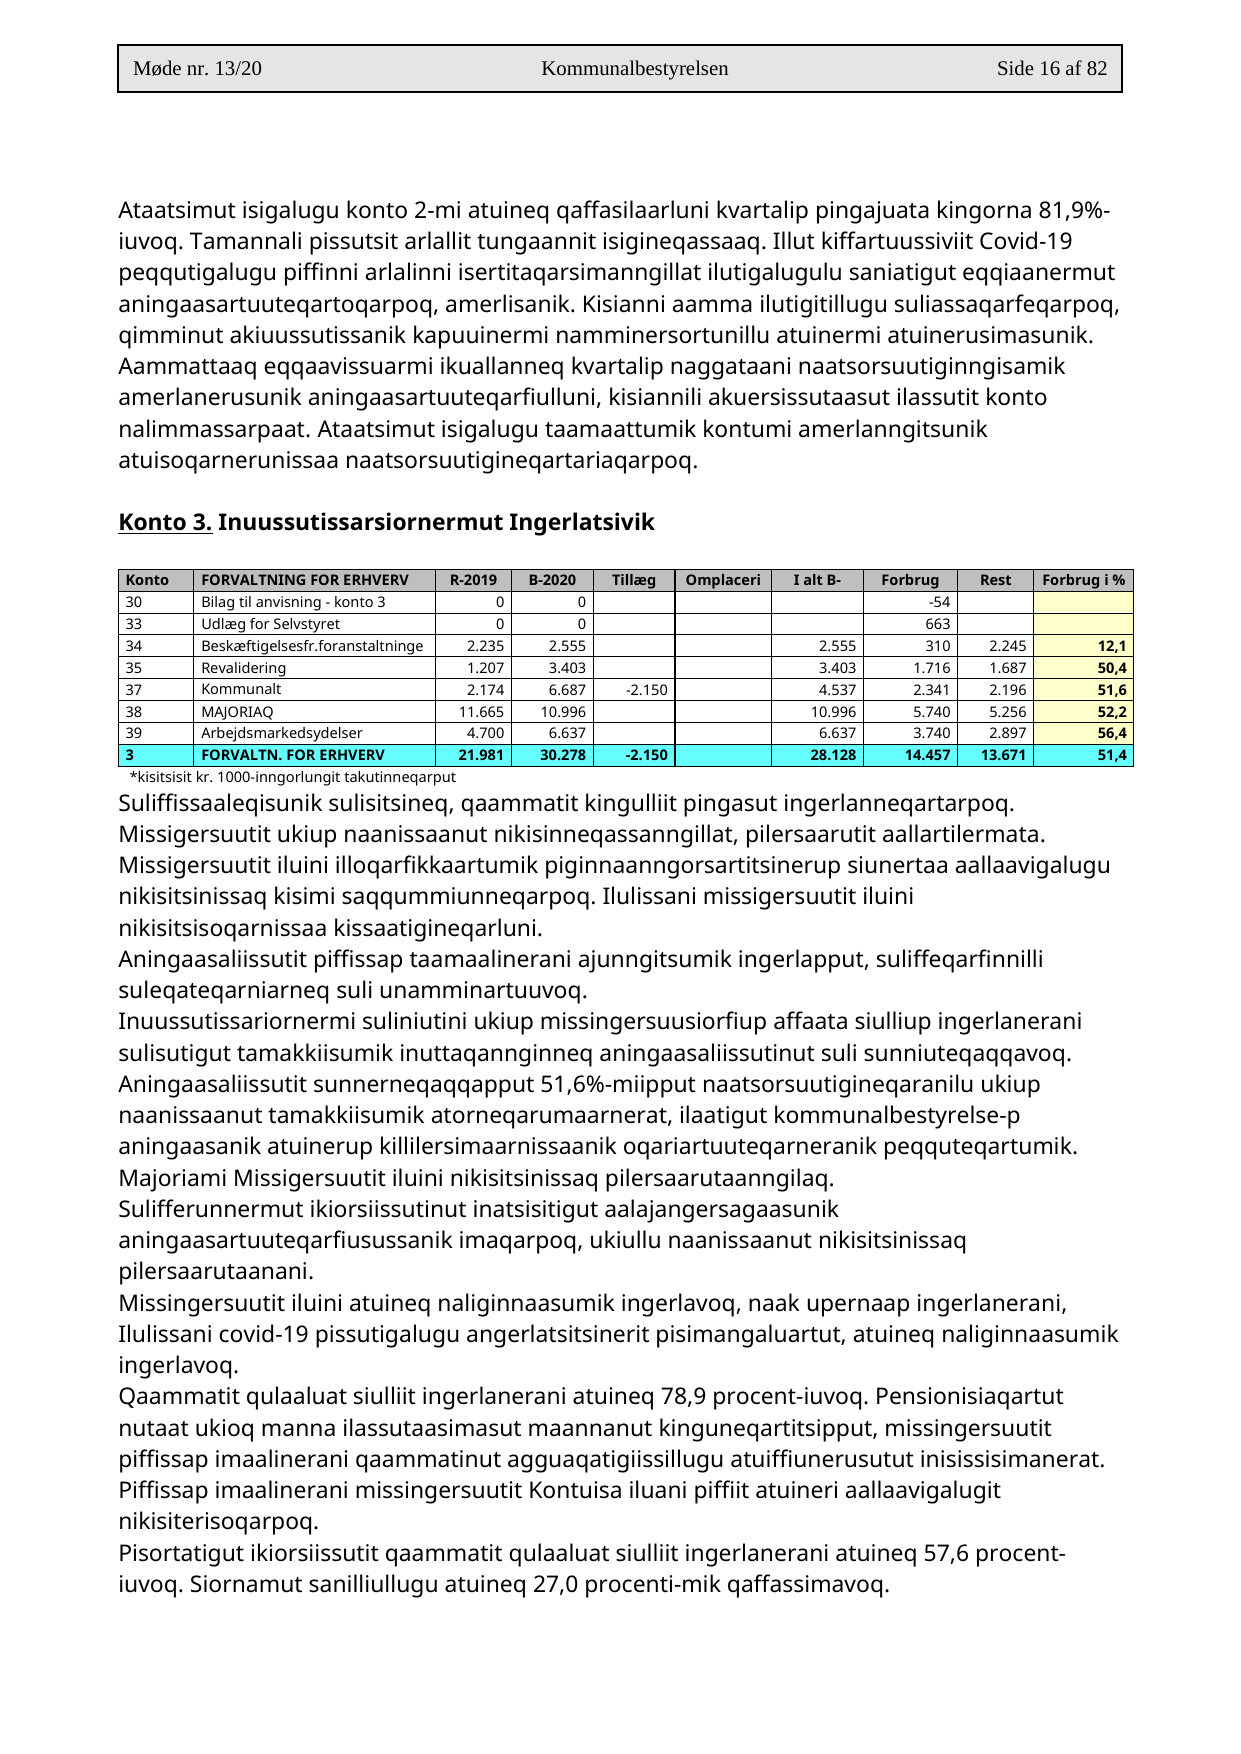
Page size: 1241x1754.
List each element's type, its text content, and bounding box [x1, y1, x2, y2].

table_cell 52,2 [1034, 701, 1133, 722]
table_cell 35 [119, 657, 193, 678]
table_header Konto [119, 570, 193, 591]
table_cell [676, 745, 771, 766]
table_cell [594, 723, 674, 744]
table_cell 50,4 [1034, 657, 1133, 678]
text Qaammatit qulaaluat siulliit ingerlanerani atuineq 78,9 procent-iuvoq. Pensionisiaqartut nutaat ukioq manna ilassutaasimasut maannanut kinguneqartitsipput, missingersuutit piffissap imaalinerani qaammatinut agguaqatigiissillugu atuiffiunerusutut inisissisimanerat. [118, 1380, 1122, 1474]
table_header Omplacering [676, 570, 771, 591]
table_cell 30 [119, 592, 193, 612]
table_cell 1.207 [436, 657, 511, 678]
table_cell FORVALTN. FOR ERHVERV [194, 745, 435, 766]
text Majoriami Missigersuutit iluini nikisitsinissaq pilersaarutaanngilaq. [118, 1162, 1122, 1193]
table_cell 10.996 [772, 701, 863, 722]
table_cell [594, 657, 674, 678]
text Inuussutissariornermi suliniutini ukiup missingersuusiorfiup affaata siulliup ingerlanerani sulisutigut tamakkiisumik inuttaqannginneq aningaasaliissutinut suli sunniuteqaqqavoq. Aningaasaliissutit sunnerneqaqqapput 51,6%-miipput naatsorsuutigineqaranilu ukiup naanissaanut tamakkiisumik atorneqarumaarnerat, ilaatigut kommunalbestyrelse-p aningaasanik atuinerup killilersimaarnissaanik oqariartuuteqarneranik peqquteqartumik. [118, 1005, 1122, 1162]
table_cell 56,4 [1034, 723, 1133, 744]
table_cell 12,1 [1034, 635, 1133, 656]
text Konto 3. Inuussutissarsiornermut Ingerlatsivik [118, 506, 1122, 537]
table_cell 1.687 [958, 657, 1033, 678]
table_cell 13.671 [958, 745, 1033, 766]
text Pisortatigut ikiorsiissutit qaammatit qulaaluat siulliit ingerlanerani atuineq 57,6 procent-iuvoq. Siornamut sanilliullugu atuineq 27,0 procenti-mik qaffassimavoq. [118, 1537, 1122, 1599]
table_cell 3 [119, 745, 193, 766]
table_cell 2.196 [958, 679, 1033, 700]
table_cell 51,4 [1034, 745, 1133, 766]
text Missingersuutit iluini atuineq naliginnaasumik ingerlavoq, naak upernaap ingerlanerani, Ilulissani covid-19 pissutigalugu angerlatsitsinerit pisimangaluartut, atuineq naliginnaasumik ingerlavoq. [118, 1287, 1122, 1380]
text Sulifferunnermut ikiorsiissutinut inatsisitigut aalajangersagaasunik aningaasartuuteqarfiusussanik imaqarpoq, ukiullu naanissaanut nikisitsinissaq pilersaarutaanani. [118, 1193, 1122, 1287]
table_cell [1034, 592, 1133, 612]
table_header I alt B-2020 [772, 570, 863, 591]
table_cell 4.537 [772, 679, 863, 700]
table_cell [676, 679, 771, 700]
table_cell 310 [864, 635, 957, 656]
table_cell 663 [864, 614, 957, 634]
text Piffissap imaalinerani missingersuutit Kontuisa iluani piffiit atuineri aallaavigalugit nikisiterisoqarpoq. [118, 1474, 1122, 1537]
table_cell 2.341 [864, 679, 957, 700]
table_cell [594, 635, 674, 656]
table_header Forbrug i % [1034, 570, 1133, 591]
table_cell 51,6 [1034, 679, 1133, 700]
table_cell 0 [436, 614, 511, 634]
table_cell 6.637 [772, 723, 863, 744]
table_cell [772, 614, 863, 634]
table_cell [594, 614, 674, 634]
table_cell [676, 723, 771, 744]
table_cell -2.150 [594, 679, 674, 700]
table_cell Bilag til anvisning - konto 3 [194, 592, 435, 612]
table_cell [594, 592, 674, 612]
table_cell [958, 614, 1033, 634]
table_cell 39 [119, 723, 193, 744]
text Aningaasaliissutit piffissap taamaalinerani ajunngitsumik ingerlapput, suliffeqarfinnilli suleqateqarniarneq suli unamminartuuvoq. [118, 943, 1122, 1005]
table_cell 3.403 [772, 657, 863, 678]
table_cell 6.687 [512, 679, 593, 700]
table_cell [676, 635, 771, 656]
table_cell 28.128 [772, 745, 863, 766]
table_cell 2.235 [436, 635, 511, 656]
table_cell 2.555 [772, 635, 863, 656]
table_cell 11.665 [436, 701, 511, 722]
table_cell [676, 657, 771, 678]
table_cell 10.996 [512, 701, 593, 722]
text Missigersuutit iluini illoqarfikkaartumik piginnaanngorsartitsinerup siunertaa aallaavigalugu nikisitsinissaq kisimi saqqummiunneqarpoq. Ilulissani missigersuutit iluini nikisitsisoqarnissaa kissaatigineqarluni. [118, 849, 1122, 943]
table_cell 4.700 [436, 723, 511, 744]
table_cell 2.555 [512, 635, 593, 656]
table_cell 0 [512, 592, 593, 612]
table_header R-2019 [436, 570, 511, 591]
table_header Rest [958, 570, 1033, 591]
table_cell Beskæftigelsesfr.foranstaltninger [194, 635, 435, 656]
table_header Tillæg [594, 570, 674, 591]
table_cell -54 [864, 592, 957, 612]
table_cell Kommunalt erhvervsengagement [194, 679, 435, 700]
table_cell 3.740 [864, 723, 957, 744]
table_cell 1.716 [864, 657, 957, 678]
table_cell 3.403 [512, 657, 593, 678]
table_cell 34 [119, 635, 193, 656]
table_cell Revalidering [194, 657, 435, 678]
table_cell 6.637 [512, 723, 593, 744]
table_cell [772, 592, 863, 612]
text Suliffissaaleqisunik sulisitsineq, qaammatit kingulliit pingasut ingerlanneqartarpoq. Missigersuutit ukiup naanissaanut nikisinneqassanngillat, pilersaarutit aallartilermata. [118, 787, 1122, 849]
table_cell 30.278 [512, 745, 593, 766]
table_cell [676, 614, 771, 634]
text Ataatsimut isigalugu konto 2-mi atuineq qaffasilaarluni kvartalip pingajuata kingorna 81,9%-iuvoq. Tamannali pissutsit arlallit tungaannit isigineqassaaq. Illut kiffartuussiviit Covid-19 peqqutigalugu piffinni arlalinni isertitaqarsimanngillat ilutigalugulu saniatigut eqqiaanermut aningaasartuuteqartoqarpoq, amerlisanik. Kisianni aamma ilutigitillugu suliassaqarfeqarpoq, qimminut akiuussutissanik kapuuinermi namminersortunillu atuinermi atuinerusimasunik. Aammattaaq eqqaavissuarmi ikuallanneq kvartalip naggataani naatsorsuutiginngisamik amerlanerusunik aningaasartuuteqarfiulluni, kisiannili akuersissutaasut ilassutit konto nalimmassarpaat. Ataatsimut isigalugu taamaattumik kontumi amerlanngitsunik atuisoqarnerunissaa naatsorsuutigineqartariaqarpoq. [118, 194, 1122, 475]
table_cell [594, 701, 674, 722]
text *kisitsisit kr. 1000-inngorlungit takutinneqarput [118, 767, 1122, 787]
table_cell 33 [119, 614, 193, 634]
table_header B-2020 [512, 570, 593, 591]
table_cell -2.150 [594, 745, 674, 766]
table_cell [676, 592, 771, 612]
table_cell Arbejdsmarkedsydelser [194, 723, 435, 744]
table_cell [1034, 614, 1133, 634]
table_cell 2.897 [958, 723, 1033, 744]
table_cell 5.740 [864, 701, 957, 722]
table_cell 37 [119, 679, 193, 700]
table_cell 0 [436, 592, 511, 612]
table_cell 38 [119, 701, 193, 722]
table_cell 2.245 [958, 635, 1033, 656]
table_cell MAJORIAQ [194, 701, 435, 722]
table_cell [676, 701, 771, 722]
table_cell 14.457 [864, 745, 957, 766]
table_header FORVALTNING FOR ERHVERV [194, 570, 435, 591]
table_cell [958, 592, 1033, 612]
table_cell Udlæg for Selvstyret [194, 614, 435, 634]
table_header Forbrug [864, 570, 957, 591]
table_cell 2.174 [436, 679, 511, 700]
table_cell 0 [512, 614, 593, 634]
table_cell 21.981 [436, 745, 511, 766]
table_cell 5.256 [958, 701, 1033, 722]
